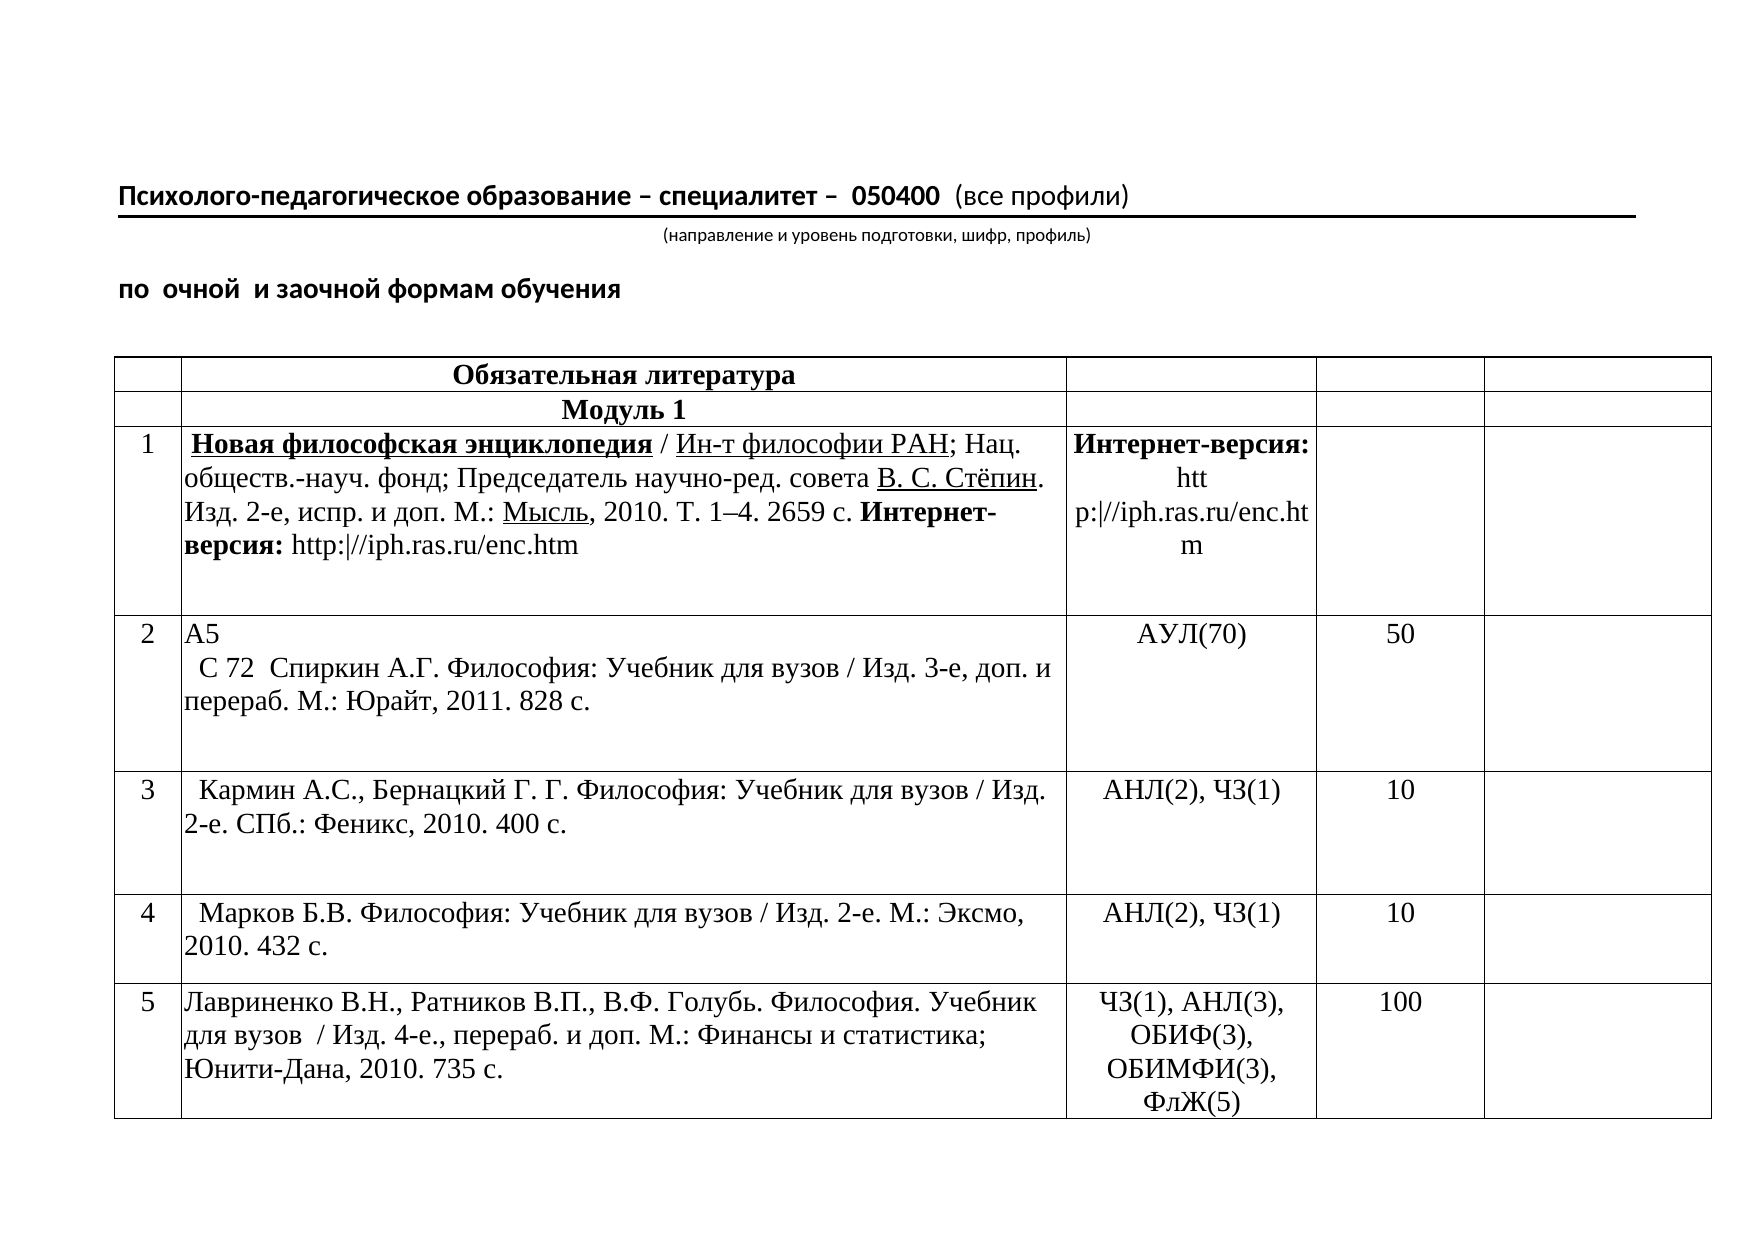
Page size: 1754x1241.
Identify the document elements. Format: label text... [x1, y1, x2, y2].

table_header [115, 358, 181, 391]
table_cell Лавриненко В.Н., Ратников В.П., В.Ф. Голубь. Философия. Учебник для вузов / Изд. 4-е., перераб. и доп. М.: Финансы и статистика; Юнити-Дана, 2010. 735 с. [182, 984, 1066, 1118]
text по очной и заочной формам обучения [118, 271, 1636, 306]
table_cell Марков Б.В. Философия: Учебник для вузов / Изд. 2-е. М.: Эксмо, 2010. 432 с. [182, 895, 1066, 983]
table_header [1485, 358, 1711, 391]
table_cell Модуль 1 [182, 392, 1066, 426]
table_cell 4 [115, 895, 181, 983]
table_cell АУЛ(70) [1067, 616, 1316, 771]
table_header [1317, 358, 1484, 391]
table_cell 1 [115, 427, 181, 615]
table_cell [115, 392, 181, 426]
table_cell 50 [1317, 616, 1484, 771]
table_cell АНЛ(2), ЧЗ(1) [1067, 895, 1316, 983]
table_header Обязательная литература [182, 358, 1066, 391]
table_cell 10 [1317, 895, 1484, 983]
table_cell [1485, 427, 1711, 615]
table_cell [1485, 984, 1711, 1118]
table_header [1067, 358, 1316, 391]
text Психолого-педагогическое образование – специалитет – 050400 (все профили) [118, 177, 1636, 215]
table_cell 2 [115, 616, 181, 771]
table_cell 3 [115, 772, 181, 894]
table_cell [1067, 392, 1316, 426]
table_cell АНЛ(2), ЧЗ(1) [1067, 772, 1316, 894]
table_cell Интернет-версия: http:|//iph.ras.ru/enc.htm [1067, 427, 1316, 615]
table_cell [1485, 616, 1711, 771]
table_cell [1485, 772, 1711, 894]
table_cell Кармин А.С., Бернацкий Г. Г. Философия: Учебник для вузов / Изд. 2-е. СПб.: Феникс, 2010. 400 с. [182, 772, 1066, 894]
table_cell 10 [1317, 772, 1484, 894]
table_cell Новая философская энциклопедия / Ин-т философии РАН; Нац. обществ.-науч. фонд; Председатель научно-ред. совета В. С. Стёпин. Изд. 2-е, испр. и доп. М.: Мысль, 2010. Т. 1–4. 2659 с. Интернет-версия: http:|//iph.ras.ru/enc.htm [182, 427, 1066, 615]
table_cell [1317, 392, 1484, 426]
table_cell [1485, 392, 1711, 426]
text (направление и уровень подготовки, шифр, профиль) [118, 223, 1636, 246]
table_cell ЧЗ(1), АНЛ(3), ОБИФ(3), ОБИМФИ(3), ФлЖ(5) [1067, 984, 1316, 1118]
table_cell [1317, 427, 1484, 615]
table_cell 5 [115, 984, 181, 1118]
table_cell А5 С 72 Спиркин А.Г. Философия: Учебник для вузов / Изд. 3-е, доп. и перераб. М.: Юрайт, 2011. 828 с. [182, 616, 1066, 771]
table_cell 100 [1317, 984, 1484, 1118]
table_cell [1485, 895, 1711, 983]
